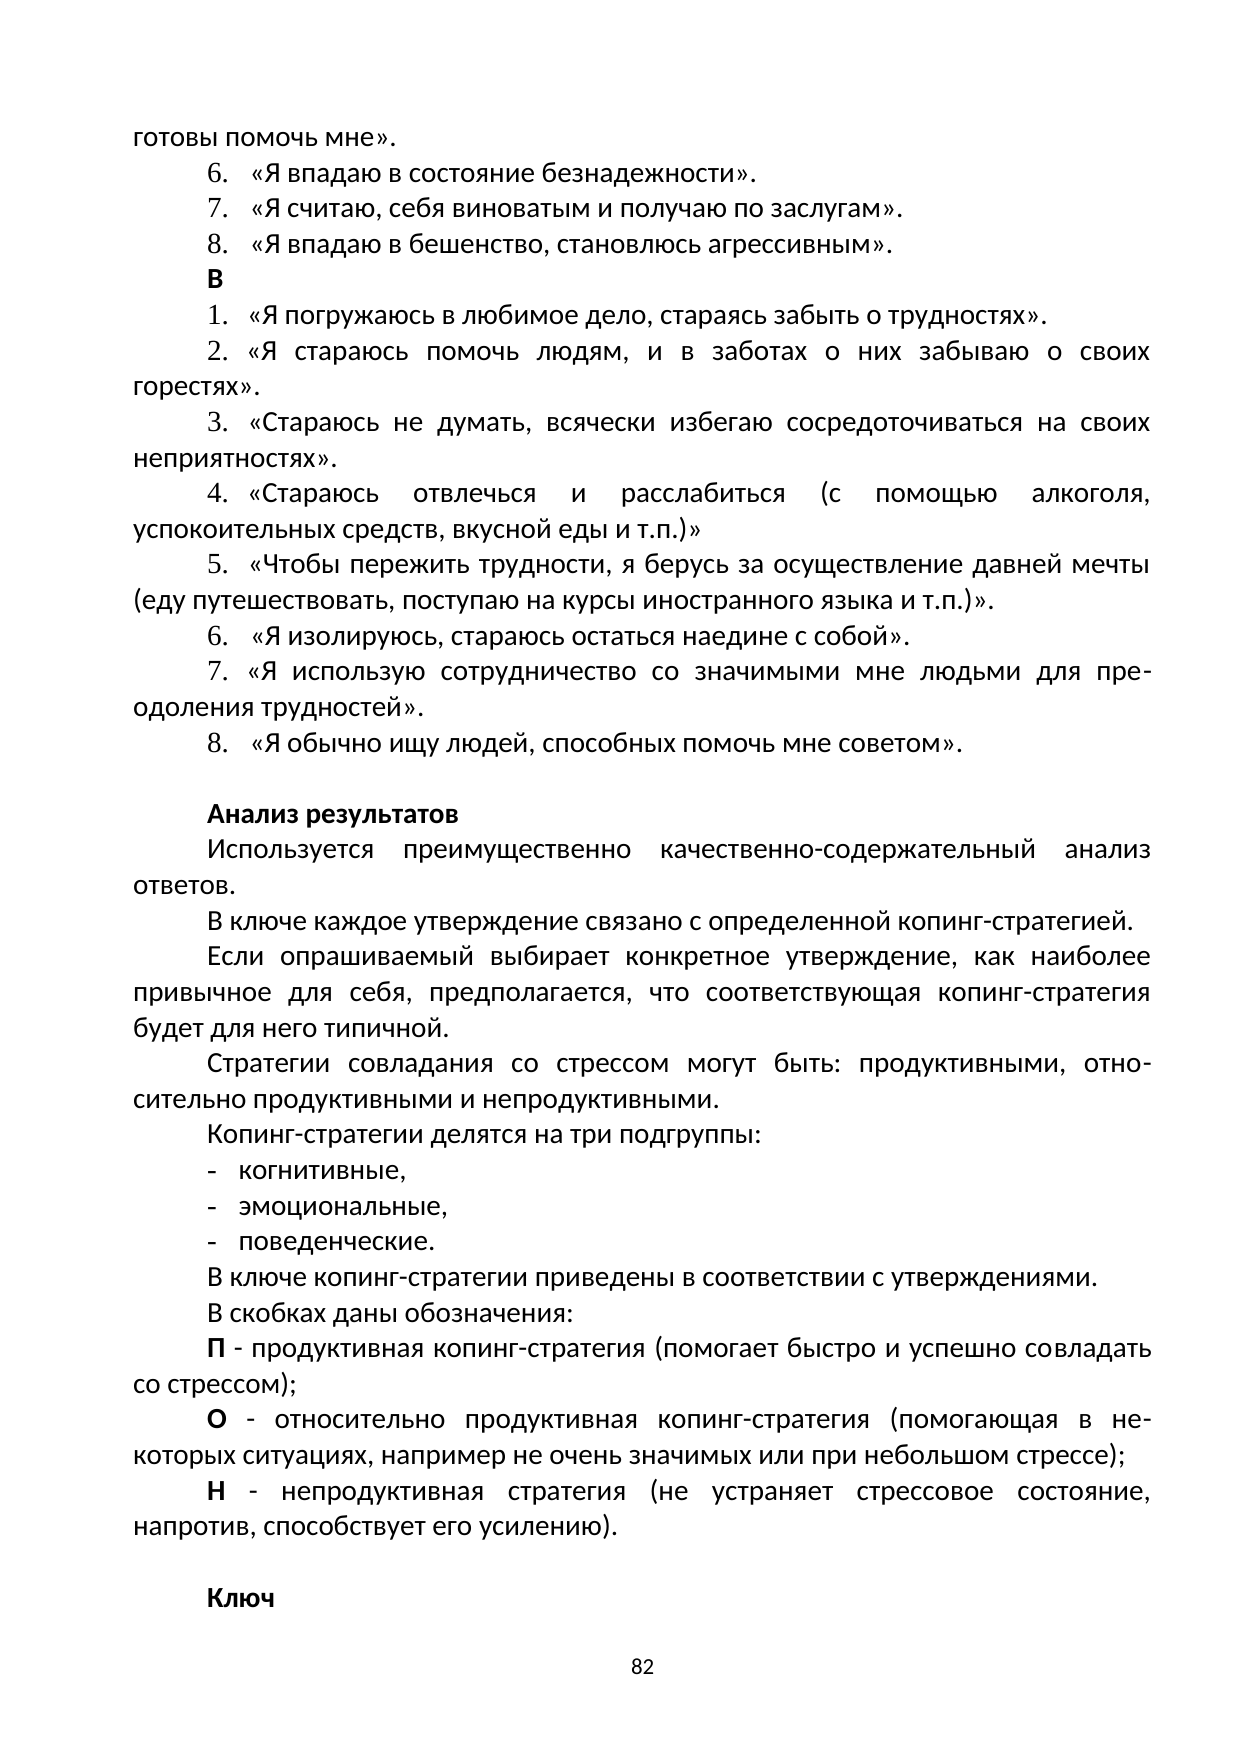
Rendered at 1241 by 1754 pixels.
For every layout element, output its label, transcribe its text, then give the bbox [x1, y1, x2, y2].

text О - относительно продуктивная копинг-стратегия (помогающая в некоторых ситуациях, например не очень значимых или при небольшом стрессе); [133, 1401, 1152, 1472]
text Копинг-стратегии делятся на три подгруппы: [133, 1116, 1152, 1151]
text В [207, 261, 1152, 296]
list «Стараюсь отвлечься и расслабиться (с помощью алкоголя, успокоительных средств, вкусной еды и т.п.)» [133, 474, 1152, 546]
list «Я впадаю в бешенство, становлюсь агрессивным». [133, 225, 1152, 261]
text Используется преимущественно качественно-содержательный анализ ответов. [133, 831, 1152, 902]
list «Я погружаюсь в любимое дело, стараясь забыть о трудностях». [133, 296, 1152, 332]
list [133, 118, 1152, 154]
list «Чтобы пережить трудности, я берусь за осуществление давней мечты (еду путешествовать, поступаю на курсы иностранного языка и т.п.)». [133, 546, 1152, 617]
text П - продуктивная копинг-стратегия (помогает быстро и успешно совладать со стрессом); [133, 1329, 1152, 1401]
text Стратегии совладания со стрессом могут быть: продуктивными, относительно продуктивными и непродуктивными. [133, 1044, 1152, 1116]
list эмоциональные, [133, 1187, 1152, 1222]
list «Я впадаю в состояние безнадежности». [133, 154, 1152, 189]
text Ключ [133, 1579, 1152, 1614]
list поведенческие. [133, 1222, 1152, 1258]
text Если опрашиваемый выбирает конкретное утверждение, как наиболее привычное для себя, предполагается, что соответствующая копинг-стратегия будет для него типичной. [133, 937, 1152, 1044]
list «Я обычно ищу людей, способных помочь мне советом». [133, 724, 1152, 759]
list «Я считаю, себя виноватым и получаю по заслугам». [133, 189, 1152, 225]
list когнитивные, [133, 1151, 1152, 1187]
list «Я использую сотрудничество со значимыми мне людьми для преодоления трудностей». [133, 652, 1152, 724]
text Н - непродуктивная стратегия (не устраняет стрессовое состояние, напротив, способствует его усилению). [133, 1472, 1152, 1543]
text Анализ результатов [133, 795, 1152, 831]
list «Я стараюсь помочь людям, и в заботах о них забываю о своих горестях». [133, 332, 1152, 403]
list «Стараюсь не думать, всячески избегаю сосредоточиваться на своих неприятностях». [133, 403, 1152, 474]
text В скобках даны обозначения: [133, 1294, 1152, 1329]
list «Я изолируюсь, стараюсь остаться наедине с собой». [133, 617, 1152, 652]
text В ключе копинг-стратегии приведены в соответствии с утверждениями. [133, 1258, 1152, 1294]
text В ключе каждое утверждение связано с определенной копинг-стратегией. [133, 902, 1152, 937]
